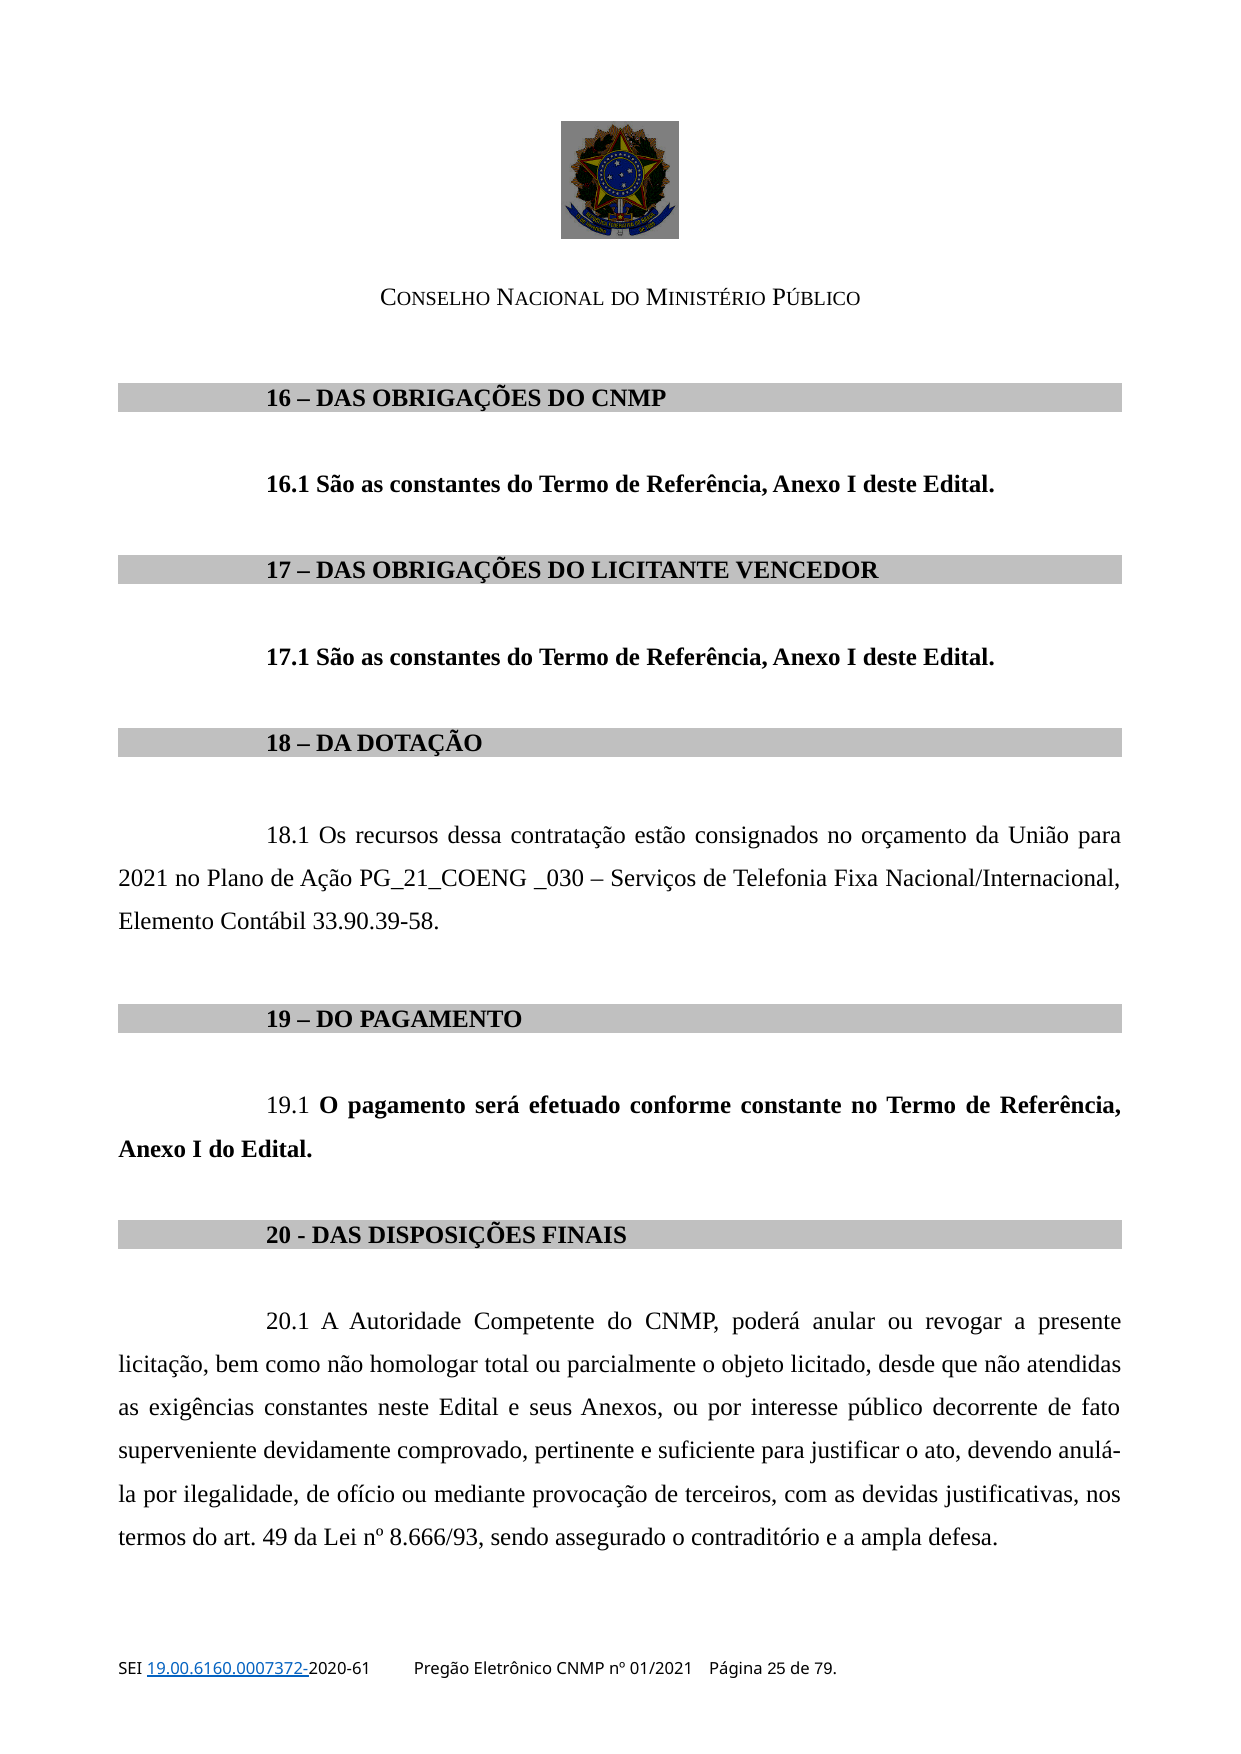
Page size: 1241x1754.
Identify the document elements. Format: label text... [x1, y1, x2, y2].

subtitle 18 – DA DOTAÇÃO [118, 728, 1122, 757]
text 18.1 Os recursos dessa contratação estão consignados no orçamento da União para 2021 no Plano de Ação PG_21_COENG _030 – Serviços de Telefonia Fixa Nacional/Internacional, Elemento Contábil 33.90.39-58. [118, 820, 1122, 935]
subtitle 20 - DAS DISPOSIÇÕES FINAIS [118, 1220, 1122, 1249]
text 20.1 A Autoridade Competente do CNMP, poderá anular ou revogar a presente licitação, bem como não homologar total ou parcialmente o objeto licitado, desde que não atendidas as exigências constantes neste Edital e seus Anexos, ou por interesse público decorrente de fato superveniente devidamente comprovado, pertinente e suficiente para justificar o ato, devendo anulá-la por ilegalidade, de ofício ou mediante provocação de terceiros, com as devidas justificativas, nos termos do art. 49 da Lei nº 8.666/93, sendo assegurado o contraditório e a ampla defesa. [118, 1306, 1122, 1551]
text 19.1 O pagamento será efetuado conforme constante no Termo de Referência, Anexo I do Edital. [118, 1091, 1122, 1162]
text 16.1 São as constantes do Termo de Referência, Anexo I deste Edital. [118, 469, 1122, 498]
text 16 – DAS OBRIGAÇÕES DO CNMP [118, 383, 1122, 412]
subtitle 19 – DO PAGAMENTO [118, 1004, 1122, 1033]
text 17.1 São as constantes do Termo de Referência, Anexo I deste Edital. [118, 642, 1122, 670]
text 17 – DAS OBRIGAÇÕES DO LICITANTE VENCEDOR [118, 555, 1122, 584]
